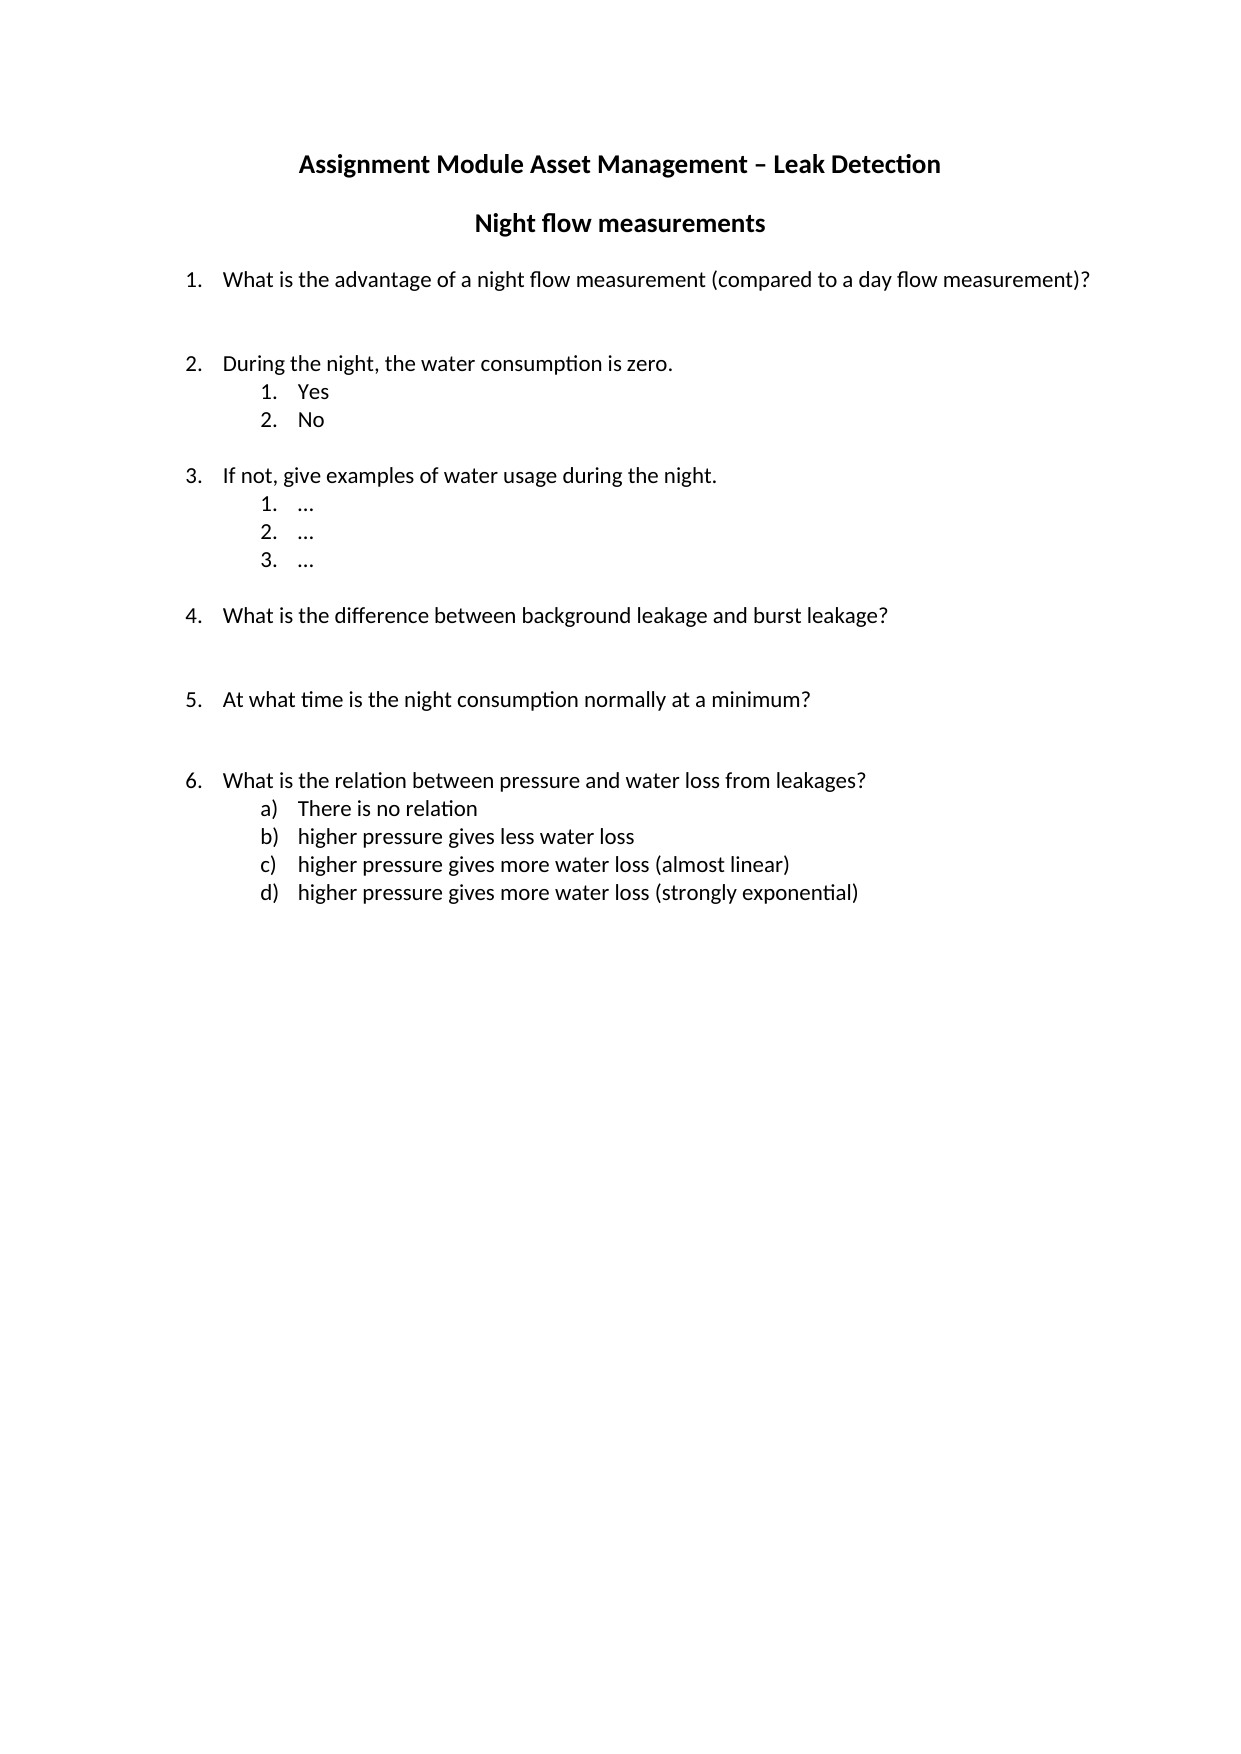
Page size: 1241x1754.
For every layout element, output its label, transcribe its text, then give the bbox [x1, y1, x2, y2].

list No [260, 405, 1093, 433]
list … [260, 489, 1093, 517]
list higher pressure gives more water loss (almost linear) [260, 851, 1093, 878]
list Yes [260, 377, 1093, 405]
list What is the advantage of a night flow measurement (compared to a day flow measurement)? [185, 265, 1093, 293]
list If not, give examples of water usage during the night. [185, 461, 1093, 489]
list higher pressure gives more water loss (strongly exponential) [260, 878, 1093, 907]
list What is the difference between background leakage and burst leakage? [185, 601, 1093, 629]
list At what time is the night consumption normally at a minimum? [185, 685, 1093, 713]
list During the night, the water consumption is zero. [185, 349, 1093, 377]
list What is the relation between pressure and water loss from leakages? [185, 766, 1093, 794]
text Assignment Module Asset Management – Leak Detection [148, 148, 1093, 181]
list There is no relation [260, 794, 1093, 822]
list … [260, 517, 1093, 545]
list … [260, 545, 1093, 573]
list higher pressure gives less water loss [260, 822, 1093, 851]
text Night flow measurements [148, 206, 1093, 239]
